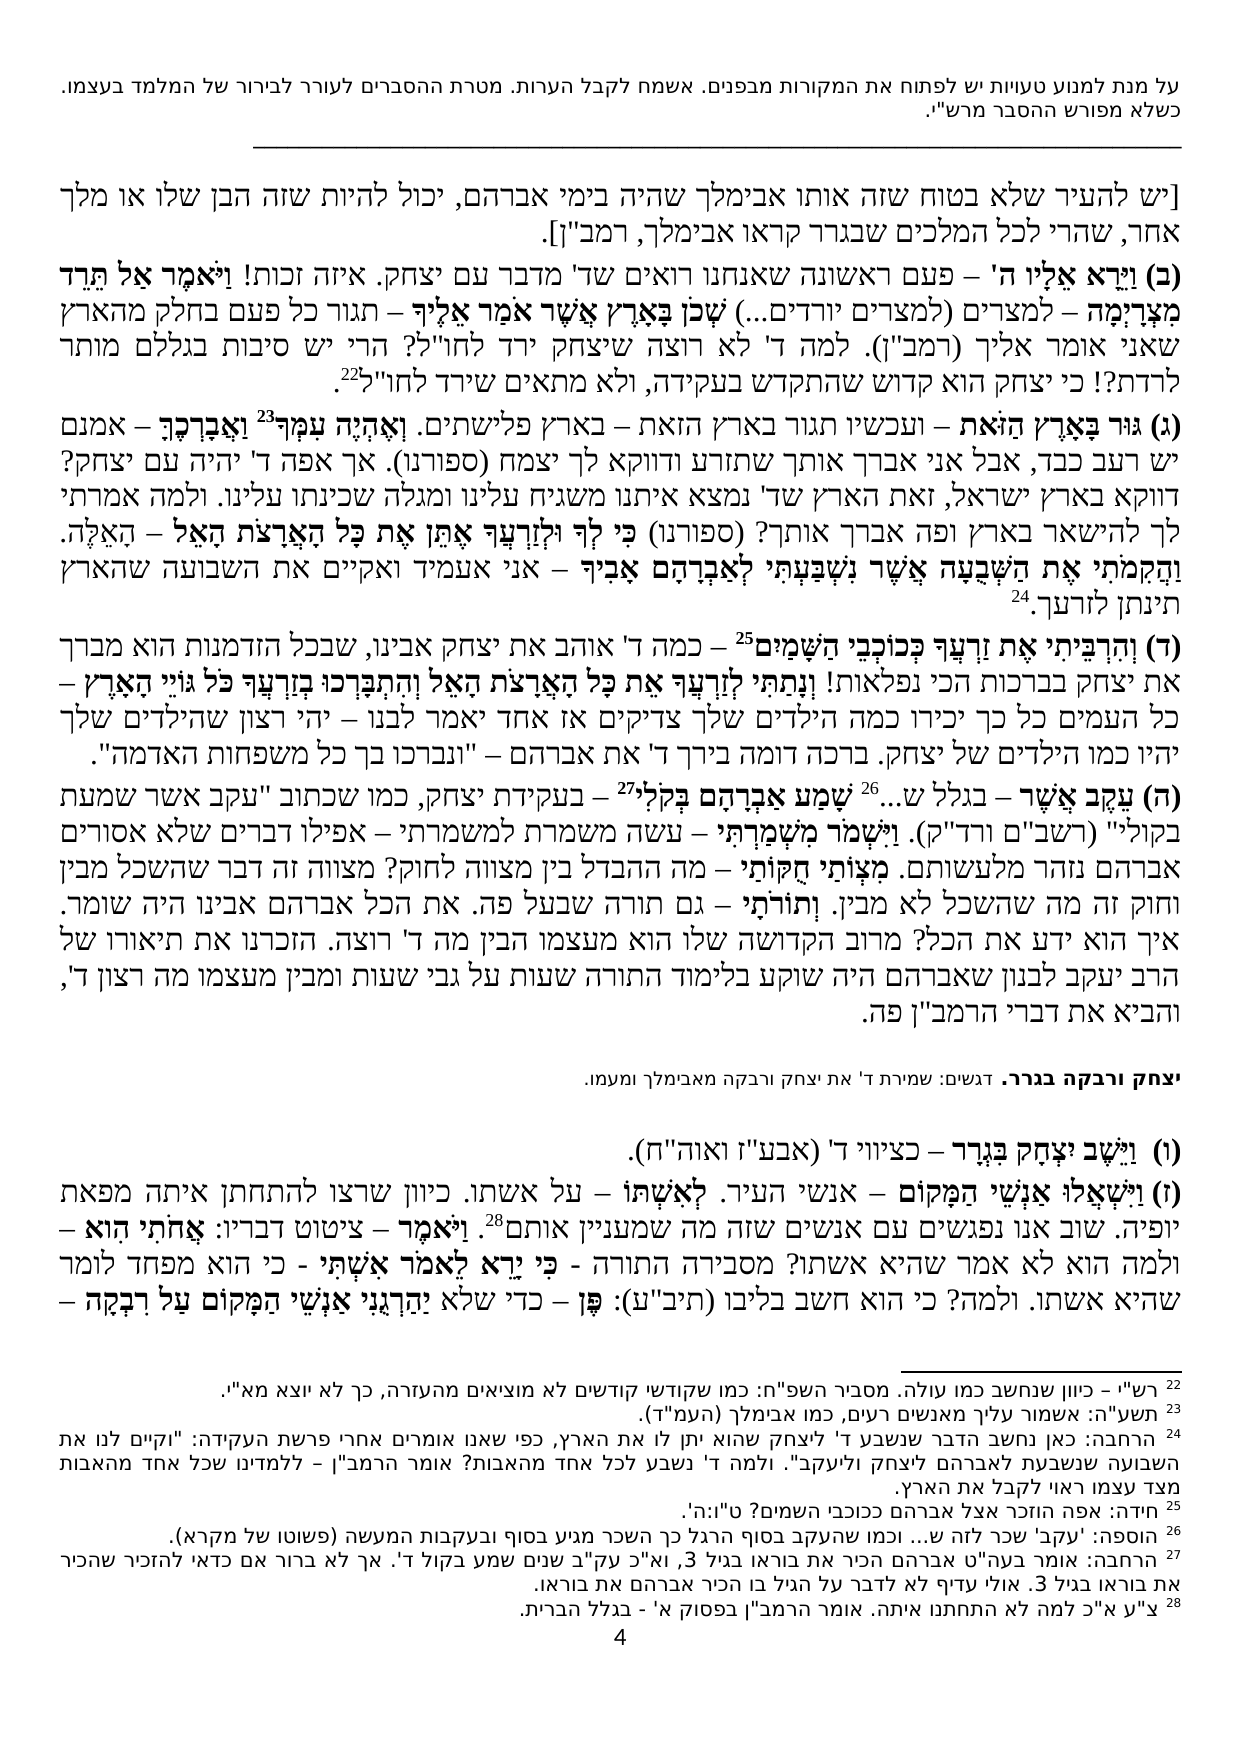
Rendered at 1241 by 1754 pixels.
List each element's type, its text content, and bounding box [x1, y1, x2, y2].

text פרק כ"ו (א) וַיְהִי רָעָב בָּאָרֶץ מִלְּבַד – חוץ מ... הָרָעָב הָרִאשׁוֹן אֲשֶׁר הָיָה בִּימֵי אַבְרָהָם – אלו היו הפעמיים היחידות שהיה רעב כל כך קשה בארץ כנען (ספורנו), וזה מראה שהכל הוא ניסיון מד' (עיין רד"ק ואברבנאל). וַיֵּלֶךְ יִצְחָק אֶל אֲבִימֶּלֶךְ מֶלֶךְ פְּלִשְׁתִּים גְּרָרָה – לגרר. יצחק חשב שאולי בגלל הברית שאברהם כרת עם אבימלך הוא יעזור לו בגרר, וכך הוא לא יצטרך לרדת למצרים (רמב"ן והעמ"ד). אך אבימלך לא עזר לו ולכן הוא חשב ללכת למצרים, שהרי זה פיקוח נפש. כמובן יצחק לא תכנן ישר לרדת למצרים, הוא עשה כל מה שיכל כדי להישאר בארץ הקודש, כמו שלמדנו שעשה אברהם אבינו, רק כשראה שאין ברירה וזה פיקוח נפש הוא רצה לרדת למצרים. [יש להעיר שלא בטוח שזה אותו אבימלך שהיה בימי אברהם, יכול להיות שזה הבן שלו או מלך אחר, שהרי לכל המלכים שבגרר קראו אבימלך, רמב"ן]. [59, 178, 1181, 249]
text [59, 1173, 1181, 1317]
text (ג) גּוּר בָּאָרֶץ הַזֹּאת – ועכשיו תגור בארץ הזאת – בארץ פלישתים. וְאֶהְיֶה עִמְּךָ וַאֲבָרְכֶךָּ – אמנם יש רעב כבד, אבל אני אברך אותך שתזרע ודווקא לך יצמח (ספורנו). אך אפה ד' יהיה עם יצחק? דווקא בארץ ישראל, זאת הארץ שד' נמצא איתנו משגיח עלינו ומגלה שכינתו עלינו. ולמה אמרתי לך להישאר בארץ ופה אברך אותך? (ספורנו) כִּי לְךָ וּלְזַרְעֲךָ אֶתֵּן אֶת כָּל הָאֲרָצֹת הָאֵל – הָאֵלֶּה. וַהֲקִמֹתִי אֶת הַשְּׁבֻעָה אֲשֶׁר נִשְׁבַּעְתִּי לְאַבְרָהָם אָבִיךָ – אני אעמיד ואקיים את השבועה שהארץ תינתן לזרעך. [59, 406, 1181, 621]
text יצחק ורבקה בגרר. דגשים: שמירת ד' את יצחק ורבקה מאבימלך ומעמו. [59, 1066, 1181, 1090]
text (ו) וַיֵּשֶׁב יִצְחָק בִּגְרָר – כציווי ד' (אבע"ז ואוה"ח). [59, 1131, 1181, 1167]
text (ד) וְהִרְבֵּיתִי אֶת זַרְעֲךָ כְּכוֹכְבֵי הַשָּׁמַיִם – כמה ד' אוהב את יצחק אבינו, שבכל הזדמנות הוא מברך את יצחק בברכות הכי נפלאות! וְנָתַתִּי לְזַרְעֲךָ אֵת כָּל הָאֲרָצֹת הָאֵל וְהִתְבָּרְכוּ בְזַרְעֲךָ כֹּל גּוֹיֵי הָאָרֶץ – כל העמים כל כך יכירו כמה הילדים שלך צדיקים אז אחד יאמר לבנו – יהי רצון שהילדים שלך יהיו כמו הילדים של יצחק. ברכה דומה בירך ד' את אברהם – "ונברכו בך כל משפחות האדמה". [59, 628, 1181, 771]
text (ב) וַיֵּרָא אֵלָיו ה' – פעם ראשונה שאנחנו רואים שד' מדבר עם יצחק. איזה זכות! וַיֹּאמֶר אַל תֵּרֵד מִצְרָיְמָה – למצרים (למצרים יורדים...) שְׁכֹן בָּאָרֶץ אֲשֶׁר אֹמַר אֵלֶיךָ – תגור כל פעם בחלק מהארץ שאני אומר אליך (רמב"ן). למה ד' לא רוצה שיצחק ירד לחו"ל? הרי יש סיבות בגללם מותר לרדת?! כי יצחק הוא קדוש שהתקדש בעקידה, ולא מתאים שירד לחו"ל. [59, 256, 1181, 399]
text (ה) עֵקֶב אֲשֶׁר – בגלל ש... שָׁמַע אַבְרָהָם בְּקֹלִי – בעקידת יצחק, כמו שכתוב "עקב אשר שמעת בקולי" (רשב"ם ורד"ק). וַיִּשְׁמֹר מִשְׁמַרְתִּי – עשה משמרת למשמרתי – אפילו דברים שלא אסורים אברהם נזהר מלעשותם. מִצְוֹתַי חֻקּוֹתַי – מה ההבדל בין מצווה לחוק? מצווה זה דבר שהשכל מבין וחוק זה מה שהשכל לא מבין. וְתוֹרֹתָי – גם תורה שבעל פה. את הכל אברהם אבינו היה שומר. איך הוא ידע את הכל? מרוב הקדושה שלו הוא מעצמו הבין מה ד' רוצה. הזכרנו את תיאורו של הרב יעקב לבנון שאברהם היה שוקע בלימוד התורה שעות על גבי שעות ומבין מעצמו מה רצון ד', והביא את דברי הרמב"ן פה. [59, 778, 1181, 1029]
